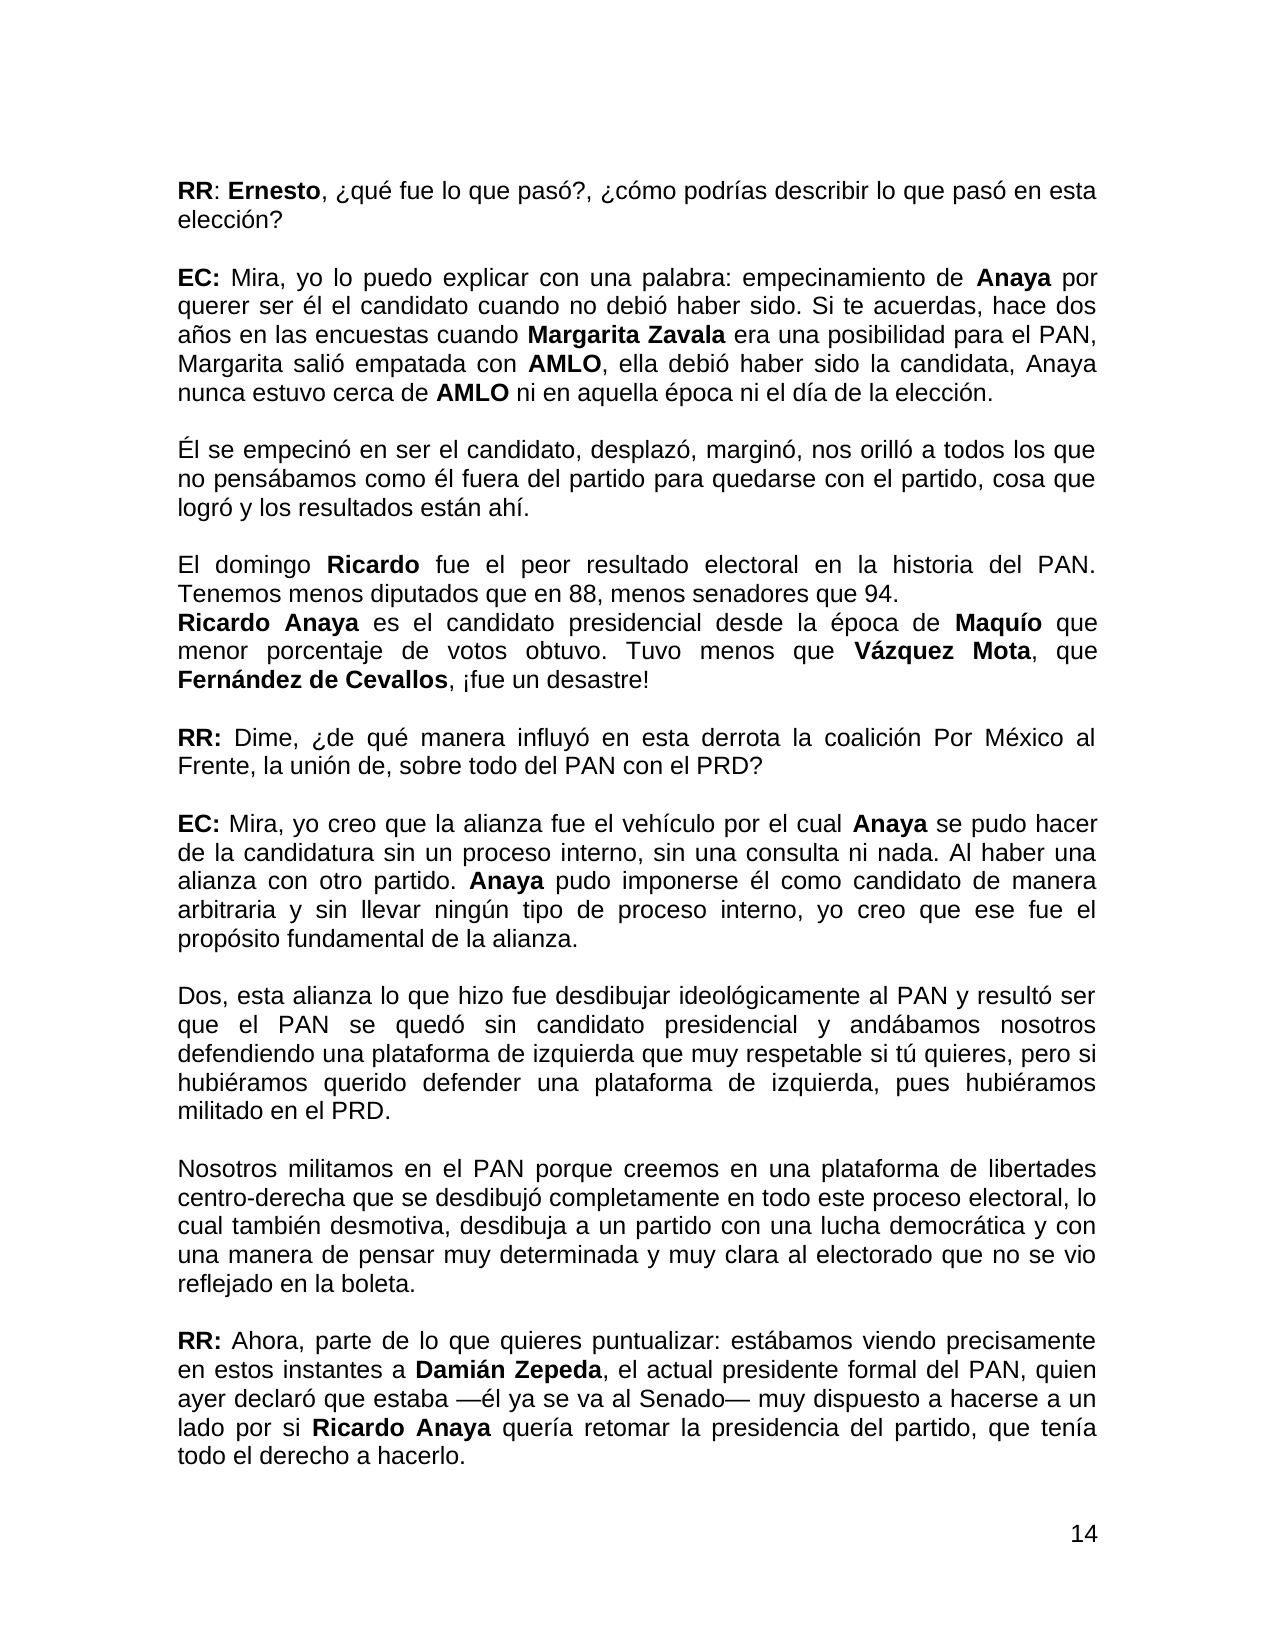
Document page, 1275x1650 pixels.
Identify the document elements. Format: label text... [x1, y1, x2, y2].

text Dos, esta alianza lo que hizo fue desdibujar ideológicamente al PAN y resultó ser que el PAN se quedó sin candidato presidencial y andábamos nosotros defendiendo una plataforma de izquierda que muy respetable si tú quieres, pero si hubiéramos querido defender una plataforma de izquierda, pues hubiéramos militado en el PRD. [177, 981, 1098, 1125]
text RR: Ahora, parte de lo que quieres puntualizar: estábamos viendo precisamente en estos instantes a Damián Zepeda, el actual presidente formal del PAN, quien ayer declaró que estaba —él ya se va al Senado— muy dispuesto a hacerse a un lado por si Ricardo Anaya quería retomar la presidencia del partido, que tenía todo el derecho a hacerlo. [177, 1326, 1098, 1470]
text RR: Ernesto, ¿qué fue lo que pasó?, ¿cómo podrías describir lo que pasó en esta elección? [177, 176, 1098, 234]
text Él se empecinó en ser el candidato, desplazó, marginó, nos orilló a todos los que no pensábamos como él fuera del partido para quedarse con el partido, cosa que logró y los resultados están ahí. [177, 435, 1098, 521]
text Nosotros militamos en el PAN porque creemos en una plataforma de libertades centro-derecha que se desdibujó completamente en todo este proceso electoral, lo cual también desmotiva, desdibuja a un partido con una lucha democrática y con una manera de pensar muy determinada y muy clara al electorado que no se vio reflejado en la boleta. [177, 1154, 1098, 1298]
text El domingo Ricardo fue el peor resultado electoral en la historia del PAN. Tenemos menos diputados que en 88, menos senadores que 94. [177, 550, 1098, 608]
text RR: Dime, ¿de qué manera influyó en esta derrota la coalición Por México al Frente, la unión de, sobre todo del PAN con el PRD? [177, 723, 1098, 780]
text EC: Mira, yo creo que la alianza fue el vehículo por el cual Anaya se pudo hacer de la candidatura sin un proceso interno, sin una consulta ni nada. Al haber una alianza con otro partido. Anaya pudo imponerse él como candidato de manera arbitraria y sin llevar ningún tipo de proceso interno, yo creo que ese fue el propósito fundamental de la alianza. [177, 809, 1098, 953]
text EC: Mira, yo lo puedo explicar con una palabra: empecinamiento de Anaya por querer ser él el candidato cuando no debió haber sido. Si te acuerdas, hace dos años en las encuestas cuando Margarita Zavala era una posibilidad para el PAN, Margarita salió empatada con AMLO, ella debió haber sido la candidata, Anaya nunca estuvo cerca de AMLO ni en aquella época ni el día de la elección. [177, 263, 1098, 406]
text Ricardo Anaya es el candidato presidencial desde la época de Maquío que menor porcentaje de votos obtuvo. Tuvo menos que Vázquez Mota, que Fernández de Cevallos, ¡fue un desastre! [177, 608, 1098, 694]
